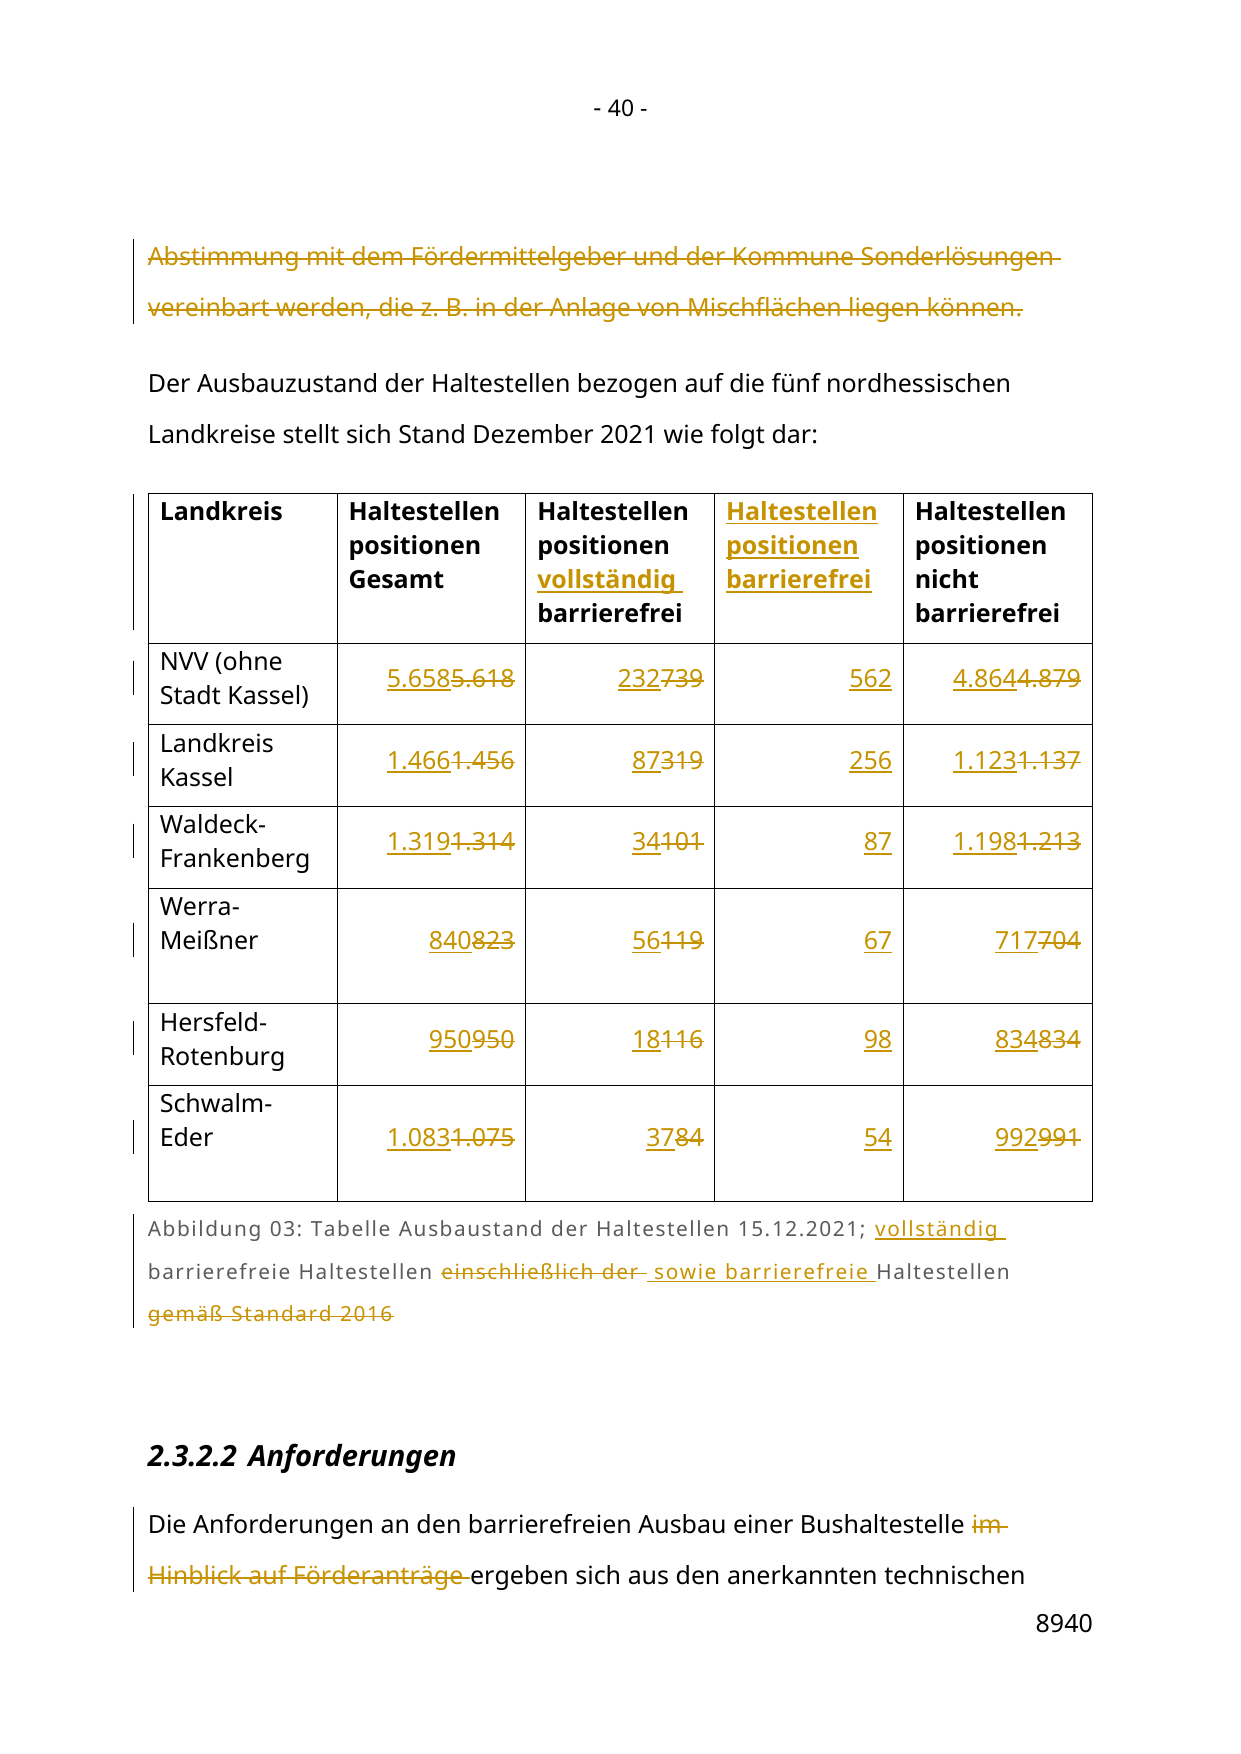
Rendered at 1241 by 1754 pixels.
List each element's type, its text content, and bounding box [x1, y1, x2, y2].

table_cell [338, 889, 525, 1003]
table_cell [715, 644, 903, 724]
table_cell Hersfeld- Rotenburg [149, 1004, 337, 1085]
table_cell NVV (ohne Stadt Kassel) [149, 644, 337, 724]
table_cell [526, 889, 714, 1003]
text Der Ausbauzustand der Haltestellen bezogen auf die fünf nordhessischen Landkreise stellt sich Stand Dezember 2021 wie folgt dar: [148, 366, 1092, 451]
table_cell [904, 889, 1092, 1003]
table_cell [338, 807, 525, 888]
table_cell [338, 1086, 525, 1201]
table_cell [904, 1004, 1092, 1085]
table_cell Waldeck- Frankenberg [149, 807, 337, 888]
table_cell [338, 644, 525, 724]
table_header Haltestellenpositionen barrierefrei [526, 494, 714, 643]
table_cell [715, 1086, 903, 1201]
subtitle Abbildung 03: Tabelle Ausbaustand der Haltestellen 15.12.2021; barrierefreie Haltestellen Haltestellen [148, 1214, 1092, 1328]
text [148, 1507, 1092, 1592]
table_cell Schwalm-Eder [149, 1086, 337, 1201]
table_cell Landkreis Kassel [149, 725, 337, 806]
table_header [715, 494, 903, 643]
table_cell [715, 889, 903, 1003]
table_header Haltestellenpositionen nicht barrierefrei [904, 494, 1092, 643]
table_cell [904, 725, 1092, 806]
table_cell [338, 725, 525, 806]
table_cell [715, 1004, 903, 1085]
table_cell [715, 725, 903, 806]
table_cell [904, 807, 1092, 888]
table_header Haltestellenpositionen Gesamt [338, 494, 525, 643]
subtitle Anforderungen [148, 1435, 1092, 1474]
table_cell [715, 807, 903, 888]
table_cell [526, 725, 714, 806]
table_cell [526, 1086, 714, 1201]
table_cell [526, 807, 714, 888]
table_header Landkreis [149, 494, 337, 643]
table_cell [338, 1004, 525, 1085]
table_cell [904, 644, 1092, 724]
table_cell Werra-Meißner [149, 889, 337, 1003]
table_cell [526, 1004, 714, 1085]
table_cell [904, 1086, 1092, 1201]
table_cell [526, 644, 714, 724]
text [148, 239, 1092, 324]
